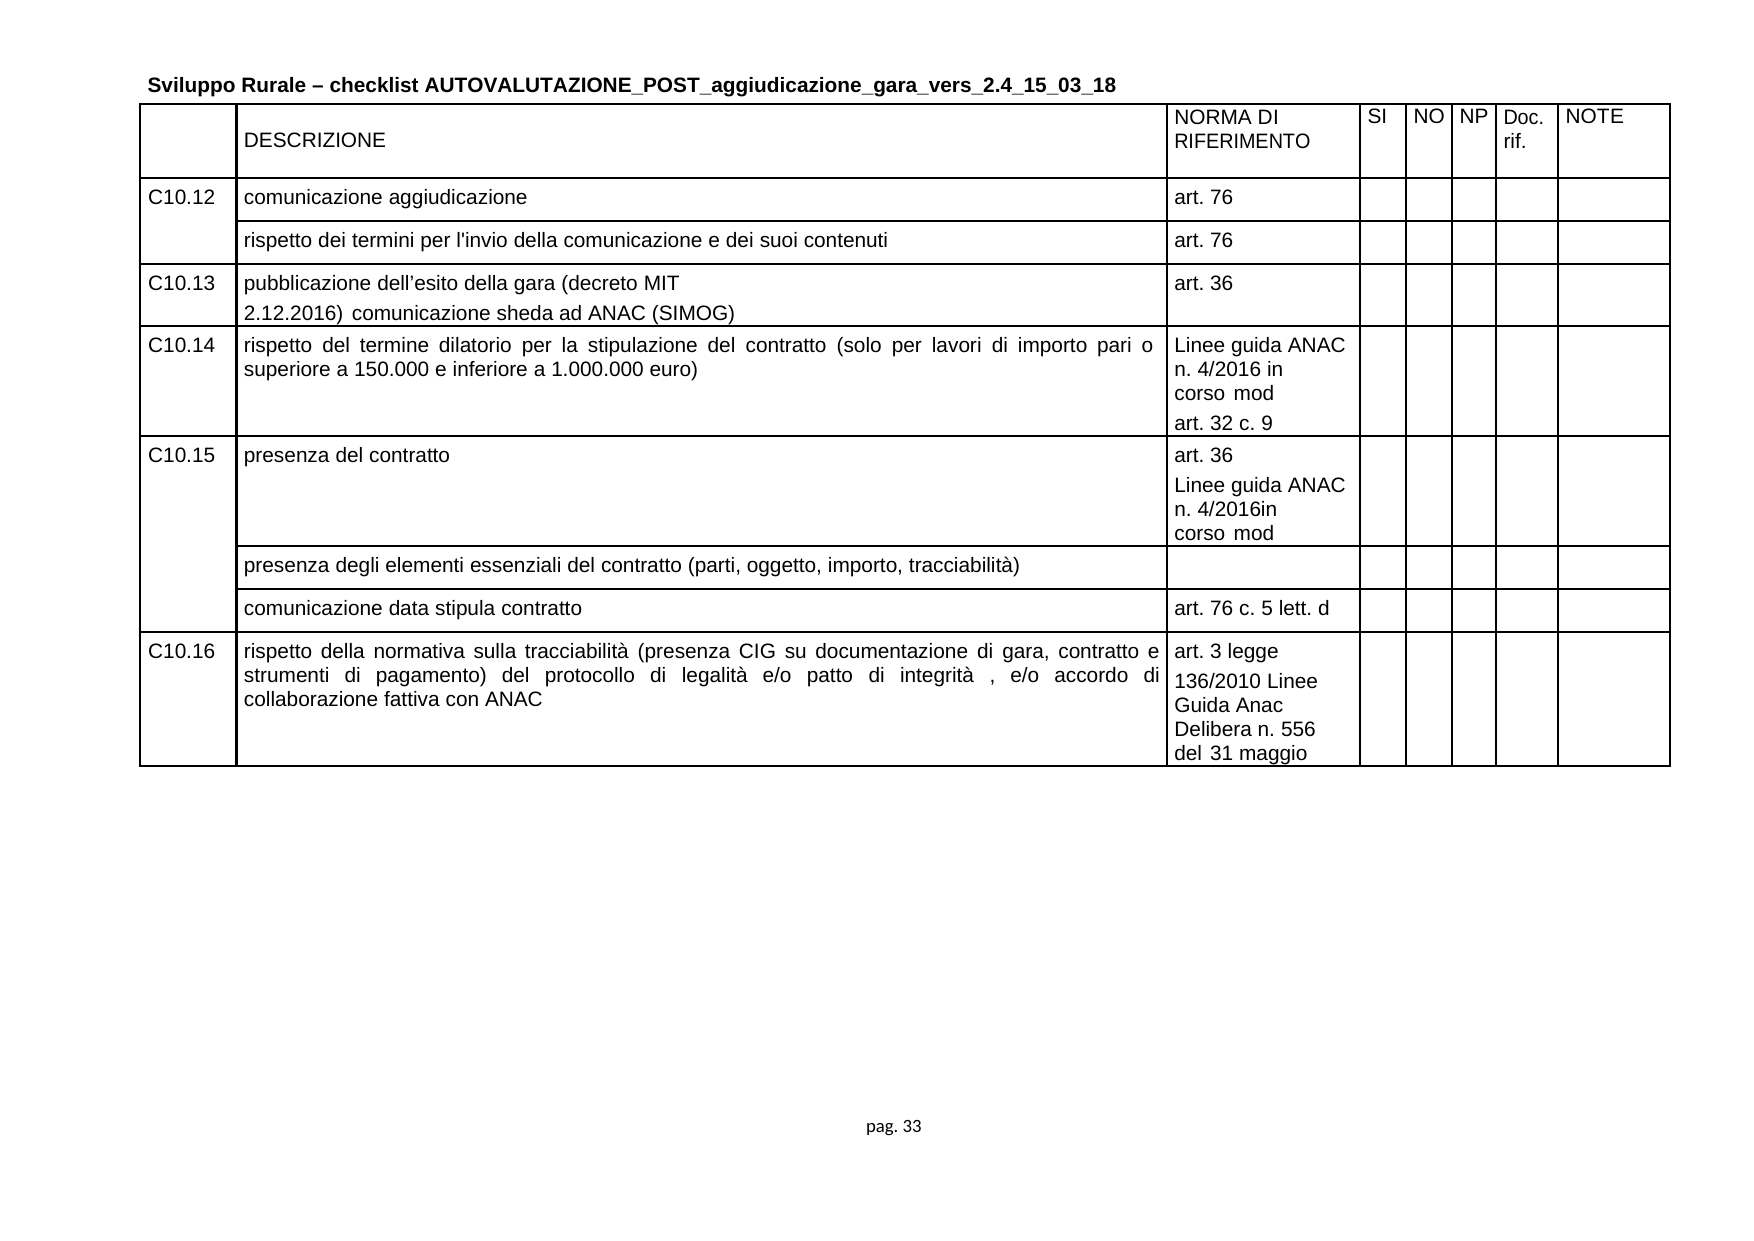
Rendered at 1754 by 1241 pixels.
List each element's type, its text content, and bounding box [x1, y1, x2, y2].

table_cell [1453, 590, 1495, 631]
table_cell [1497, 179, 1557, 220]
table_cell [1453, 547, 1495, 588]
table_cell [1361, 547, 1405, 588]
table_cell [1407, 590, 1451, 631]
table_cell [1497, 327, 1557, 435]
table_cell [1361, 590, 1405, 631]
table_cell C10.14 [141, 327, 235, 435]
table_cell comunicazione data stipula contratto [238, 590, 1166, 631]
table_header NP [1453, 105, 1495, 177]
table_cell [1453, 327, 1495, 435]
table_cell [1497, 590, 1557, 631]
table_cell [1559, 547, 1669, 588]
table_cell [1497, 437, 1557, 545]
table_cell [1361, 327, 1405, 435]
table_cell [1453, 437, 1495, 545]
table_cell pubblicazione dell’esito della gara (decreto MIT 2.12.2016) comunicazione sheda ad ANAC (SIMOG) [238, 265, 1166, 325]
table_cell art. 3 legge 136/2010 Linee Guida Anac Delibera n. 556 del 31 maggio 2017 [1168, 633, 1359, 765]
table_header NO [1407, 105, 1451, 177]
table_cell [1361, 222, 1405, 263]
table_cell [1361, 265, 1405, 325]
table_cell art. 76 c. 5 lett. d [1168, 590, 1359, 631]
table_cell [1407, 327, 1451, 435]
table_cell C10.16 [141, 633, 235, 765]
table_cell [1559, 327, 1669, 435]
table_cell art. 36 [1168, 265, 1359, 325]
table_cell [1497, 265, 1557, 325]
table_header SI [1361, 105, 1405, 177]
table_cell [1407, 633, 1451, 765]
table_cell [1407, 265, 1451, 325]
table_cell [1168, 547, 1359, 588]
table_cell [1361, 633, 1405, 765]
table_header NORMA DI RIFERIMENTO [1168, 105, 1359, 177]
table_header [141, 105, 235, 177]
table_cell [1559, 179, 1669, 220]
table_cell [1361, 437, 1405, 545]
table_cell [1559, 437, 1669, 545]
table_cell art. 36 Linee guida ANAC n. 4/2016in corso mod [1168, 437, 1359, 545]
table_header DESCRIZIONE [238, 105, 1166, 177]
table_cell [1407, 222, 1451, 263]
table_cell [1497, 547, 1557, 588]
table_cell C10.15 [141, 437, 235, 631]
table_cell Linee guida ANAC n. 4/2016 in corso mod art. 32 c. 9 [1168, 327, 1359, 435]
table_cell [1453, 265, 1495, 325]
table_cell [1407, 437, 1451, 545]
table_cell [1559, 633, 1669, 765]
table_cell C10.13 [141, 265, 235, 325]
table_cell art. 76 [1168, 222, 1359, 263]
table_cell rispetto della normativa sulla tracciabilità (presenza CIG su documentazione di gara, contratto e strumenti di pagamento) del protocollo di legalità e/o patto di integrità , e/o accordo di collaborazione fattiva con ANAC [238, 633, 1166, 765]
table_cell [1407, 179, 1451, 220]
table_cell [1497, 633, 1557, 765]
table_cell rispetto del termine dilatorio per la stipulazione del contratto (solo per lavori di importo pari o superiore a 150.000 e inferiore a 1.000.000 euro) [238, 327, 1166, 435]
table_cell art. 76 [1168, 179, 1359, 220]
table_cell [1559, 222, 1669, 263]
table_header NOTE [1559, 105, 1669, 177]
table_cell presenza del contratto [238, 437, 1166, 545]
table_cell [1453, 633, 1495, 765]
table_cell rispetto dei termini per l'invio della comunicazione e dei suoi contenuti [238, 222, 1166, 263]
table_header Doc. rif. [1497, 105, 1557, 177]
table_cell [1559, 590, 1669, 631]
table_cell presenza degli elementi essenziali del contratto (parti, oggetto, importo, tracciabilità) [238, 547, 1166, 588]
table_cell [1361, 179, 1405, 220]
table_cell [1497, 222, 1557, 263]
table_cell comunicazione aggiudicazione [238, 179, 1166, 220]
table_cell [1559, 265, 1669, 325]
table_cell [1453, 222, 1495, 263]
table_cell C10.12 [141, 179, 235, 263]
table_cell [1407, 547, 1451, 588]
table_cell [1453, 179, 1495, 220]
